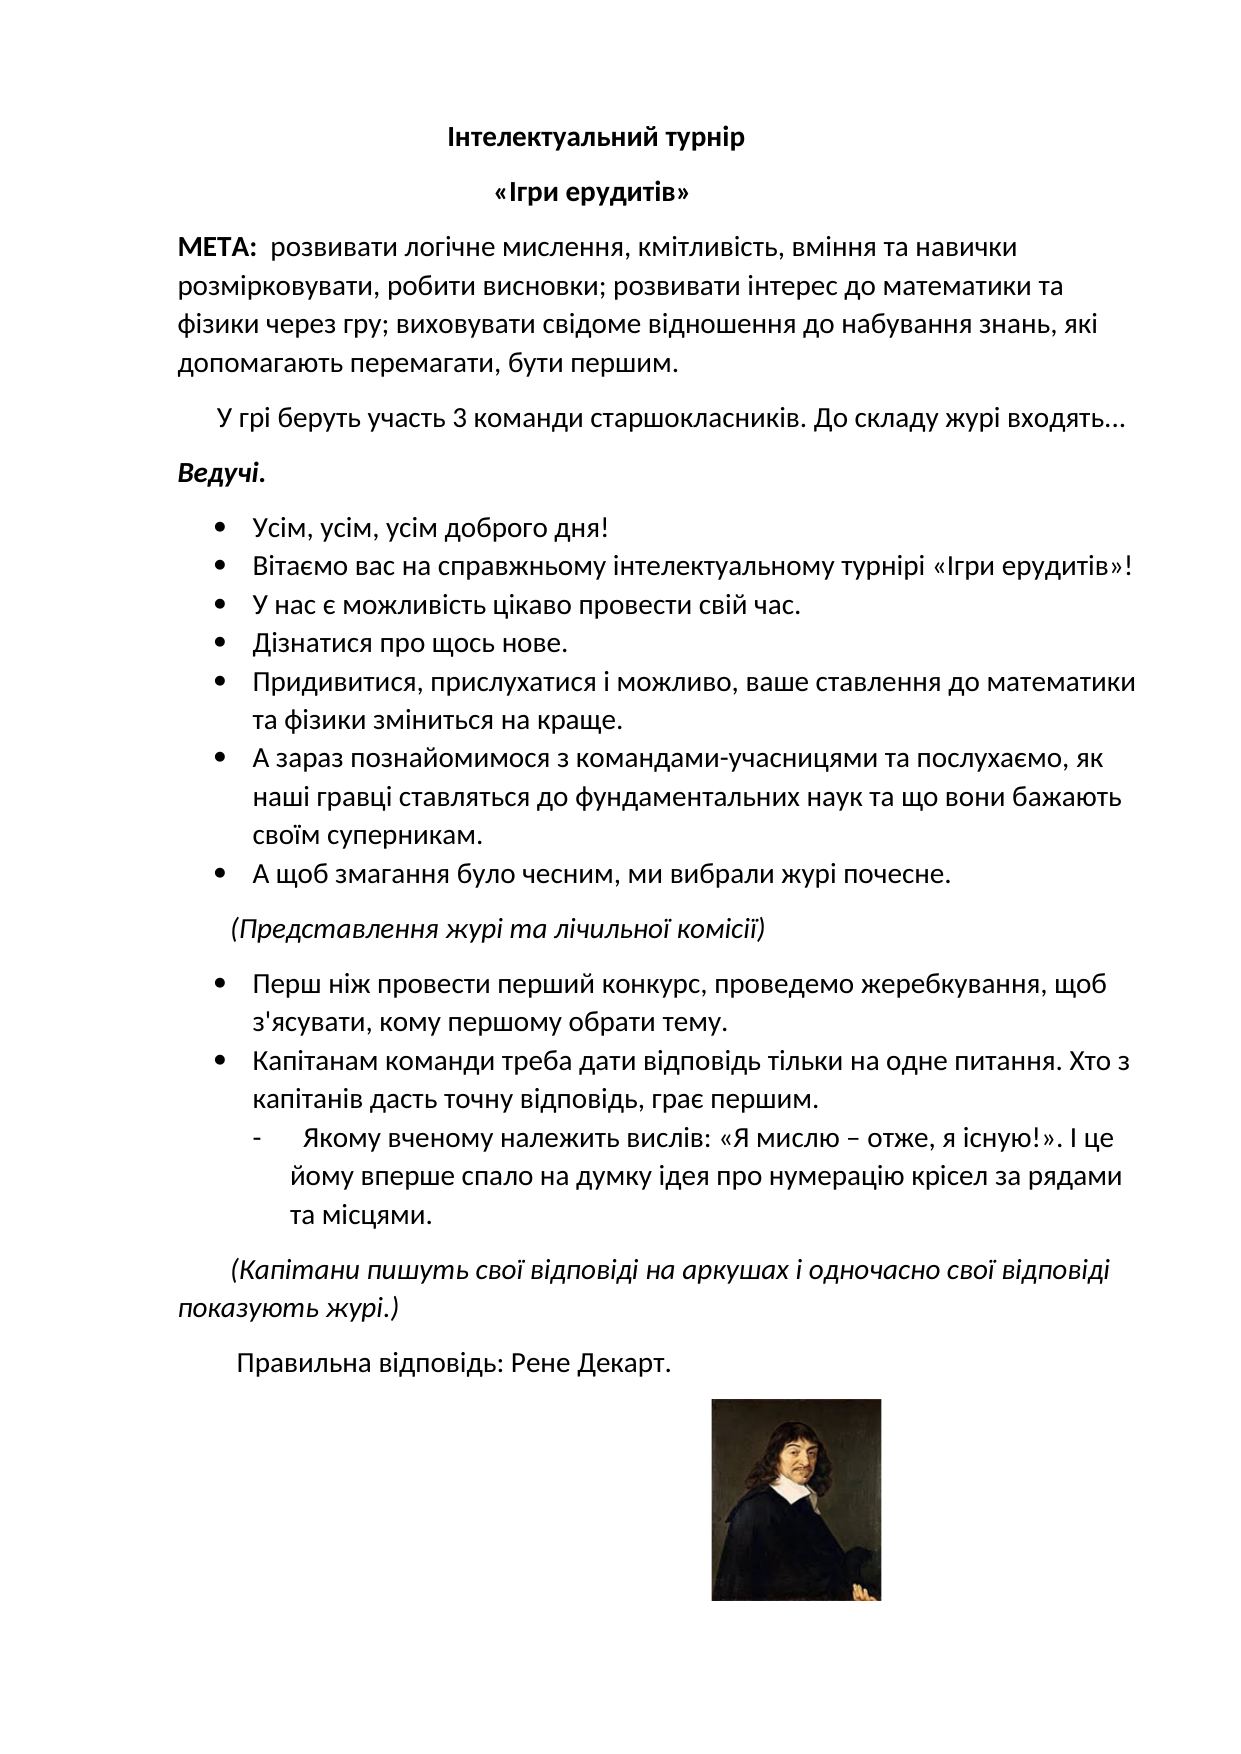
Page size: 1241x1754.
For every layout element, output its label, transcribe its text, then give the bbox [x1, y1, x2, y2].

text Ведучі. [177, 454, 1152, 489]
list Капітанам команди треба дати відповідь тільки на одне питання. Хто з капітанів дасть точну відповідь, грає першим. [215, 1042, 1152, 1116]
list Якому вченому належить вислів: «Я мислю – отже, я існую!». І це йому вперше спало на думку ідея про нумерацію крісел за рядами та місцями. [252, 1119, 1152, 1231]
list Вітаємо вас на справжньому інтелектуальному турнірі «Ігри ерудитів»! [215, 547, 1152, 583]
list Дізнатися про щось нове. [215, 624, 1152, 660]
text Правильна відповідь: Рене Декарт. [177, 1344, 1152, 1380]
text (Представлення журі та лічильної комісії) [177, 910, 1152, 946]
list А зараз познайомимося з командами-учасницями та послухаємо, як наші гравці ставляться до фундаментальних наук та що вони бажають своїм суперникам. [215, 739, 1152, 852]
text У грі беруть участь 3 команди старшокласників. До складу журі входять... [177, 399, 1152, 434]
text (Капітани пишуть свої відповіді на аркушах і одночасно свої відповіді показують журі.) [177, 1251, 1152, 1325]
list Усім, усім, усім доброго дня! [215, 509, 1152, 544]
list А щоб змагання було чесним, ми вибрали журі почесне. [215, 855, 1152, 891]
list Придивитися, прислухатися і можливо, ваше ставлення до математики та фізики зміниться на краще. [215, 663, 1152, 737]
list Перш ніж провести перший конкурс, проведемо жеребкування, щоб з'ясувати, кому першому обрати тему. [215, 965, 1152, 1039]
text «Ігри ерудитів» [177, 173, 1152, 209]
text Інтелектуальний турнір [177, 118, 1152, 154]
picture [711, 1399, 882, 1601]
text МЕТА: розвивати логічне мислення, кмітливість, вміння та навички розмірковувати, робити висновки; розвивати інтерес до математики та фізики через гру; виховувати свідоме відношення до набування знань, які допомагають перемагати, бути першим. [177, 228, 1152, 379]
list У нас є можливість цікаво провести свій час. [215, 586, 1152, 621]
